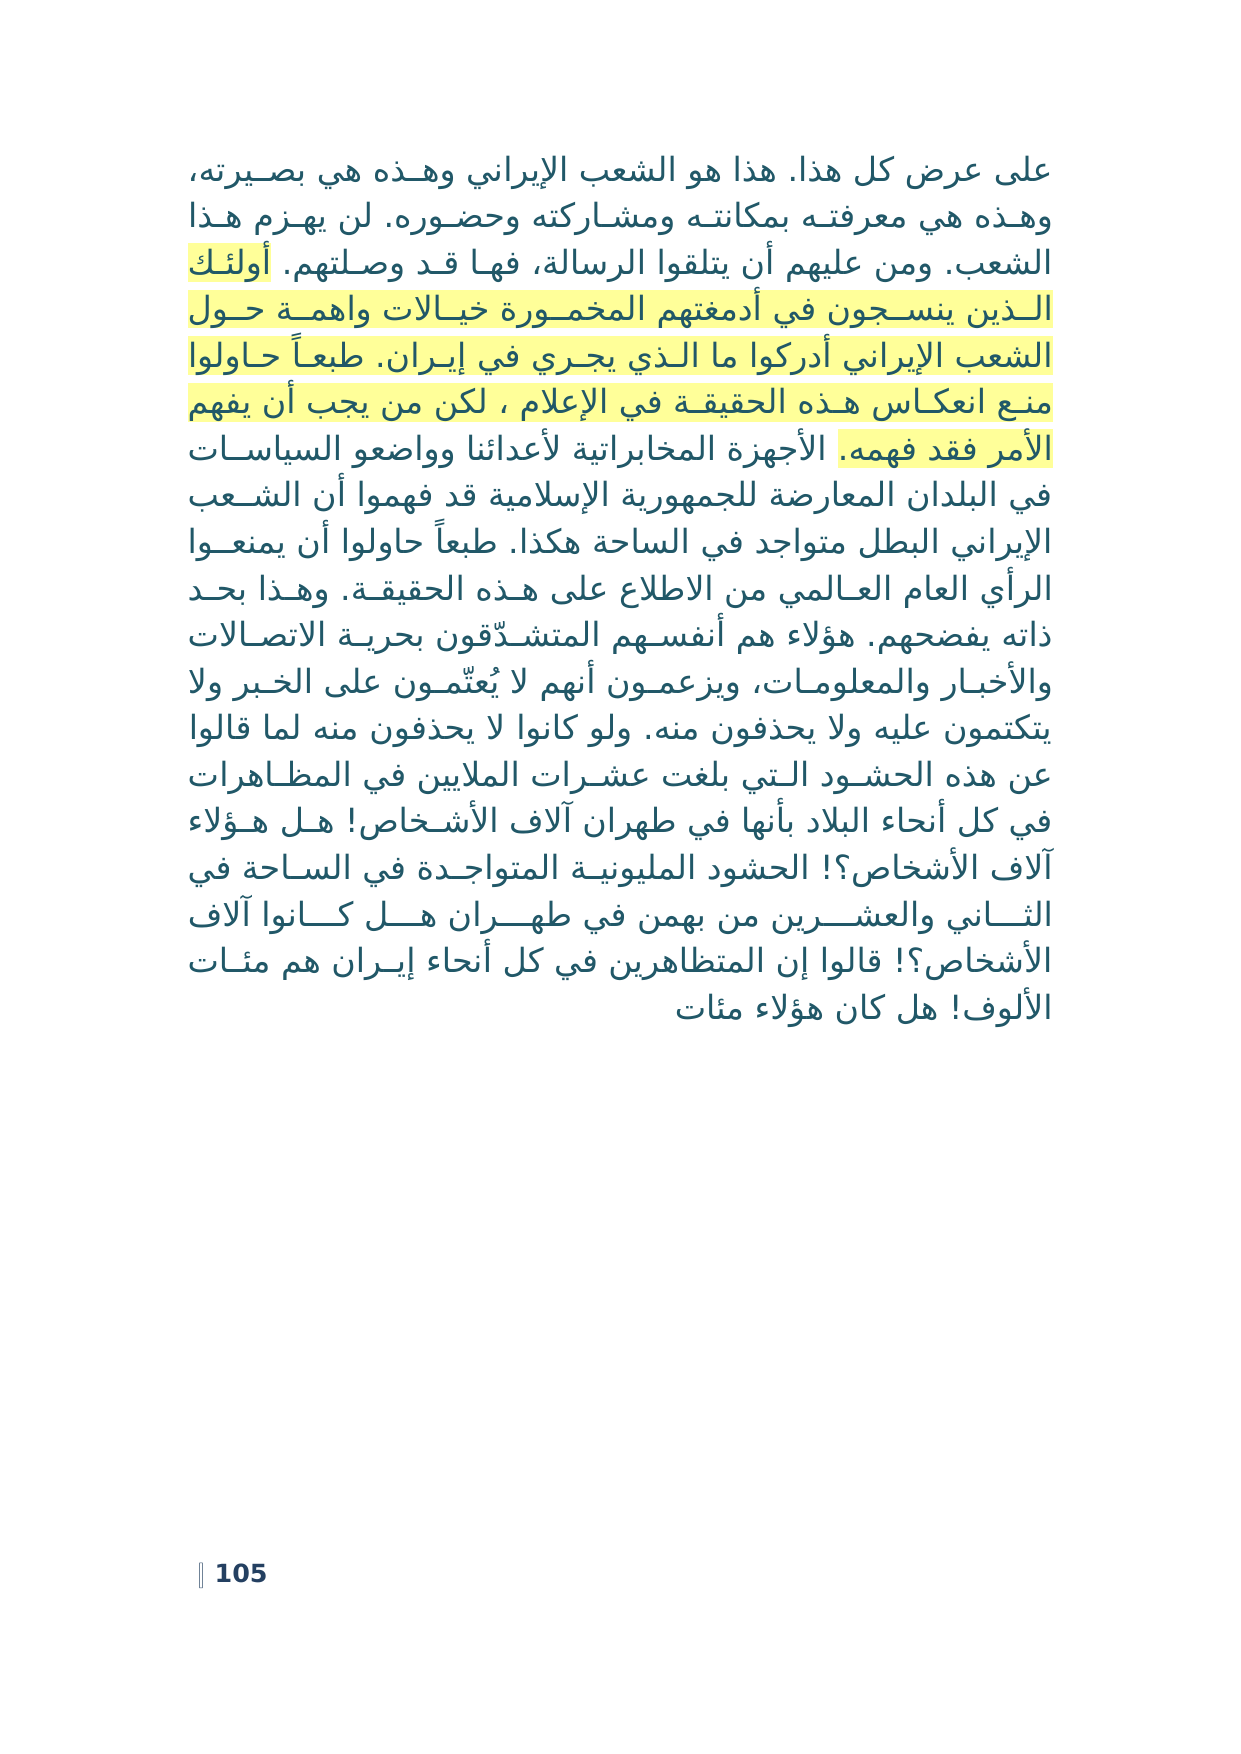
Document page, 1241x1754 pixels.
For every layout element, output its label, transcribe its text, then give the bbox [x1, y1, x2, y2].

text على عرض كل هذا. هذا هو الشعب الإيراني وهذه هي بصيرته، وهذه هي معرفته بمكانته ومشاركته وحضوره. لن يهزم هذا الشعب. ومن عليهم أن يتلقوا الرسالة، فها قد وصلتهم. أولئك الذين ينسجون في أدمغتهم المخمورة خيالات واهمة حول الشعب الإيراني أدركوا ما الذي يجري في إيران. طبعاً حاولوا منع انعكاس هذه الحقيقة في الإعلام ، لكن من يجب أن يفهم الأمر فقد فهمه. الأجهزة المخابراتية لأعدائنا وواضعو السياسات في البلدان المعارضة للجمهورية الإسلامية قد فهموا أن الشعب الإيراني البطل متواجد في الساحة هكذا. طبعاً حاولوا أن يمنعوا الرأي العام العالمي من الاطلاع على هذه الحقيقة. وهذا بحد ذاته يفضحهم. هؤلاء هم أنفسهم المتشدّقون بحرية الاتصالات والأخبار والمعلومات، ويزعمون أنهم لا يُعتّمون على الخبر ولا يتكتمون عليه ولا يحذفون منه. ولو كانوا لا يحذفون منه لما قالوا عن هذه الحشود التي بلغت عشرات الملايين في المظاهرات في كل أنحاء البلاد بأنها في طهران آلاف الأشخاص! هل هؤلاء آلاف الأشخاص؟! الحشود المليونية المتواجدة في الساحة في الثاني والعشرين من بهمن في طهران هل كانوا آلاف الأشخاص؟! قالوا إن المتظاهرين في كل أنحاء إيران هم مئات الألوف! هل كان هؤلاء مئات [187, 150, 1053, 1027]
